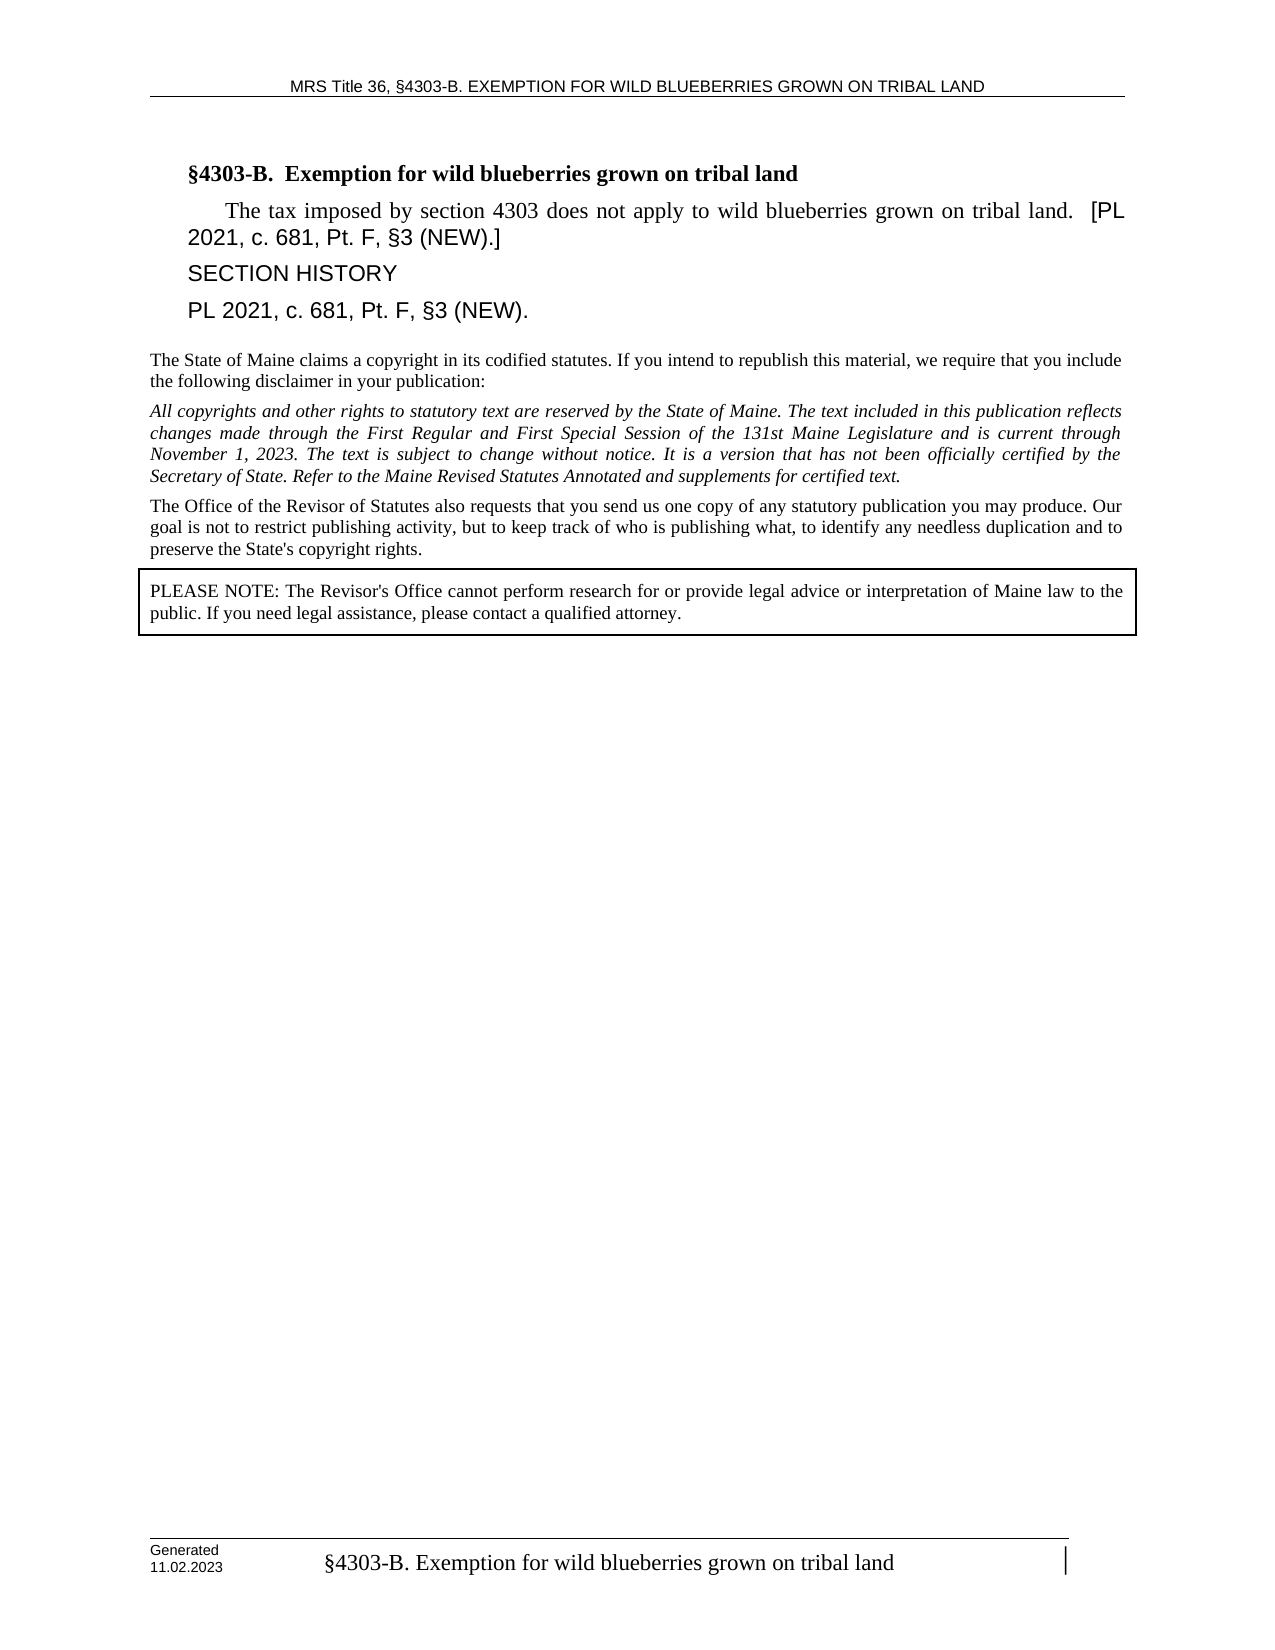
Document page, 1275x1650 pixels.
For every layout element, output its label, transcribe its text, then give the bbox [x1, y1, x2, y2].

text PLEASE NOTE: The Revisor's Office cannot perform research for or provide legal advice or interpretation of Maine law to the public. If you need legal assistance, please contact a qualified attorney. [140, 570, 1135, 634]
text PL 2021, c. 681, Pt. F, §3 (NEW). [187, 297, 1125, 323]
text SECTION HISTORY [187, 260, 1125, 287]
text §4303-B. Exemption for wild blueberries grown on tribal land [187, 160, 1125, 187]
text The tax imposed by section 4303 does not apply to wild blueberries grown on tribal land. [PL 2021, c. 681, Pt. F, §3 (NEW).] [187, 197, 1125, 250]
text The State of Maine claims a copyright in its codified statutes. If you intend to republish this material, we require that you include the following disclaimer in your publication: [150, 348, 1125, 392]
text The Office of the Revisor of Statutes also requests that you send us one copy of any statutory publication you may produce. Our goal is not to restrict publishing activity, but to keep track of who is publishing what, to identify any needless duplication and to preserve the State's copyright rights. [150, 494, 1125, 559]
text All copyrights and other rights to statutory text are reserved by the State of Maine. The text included in this publication reflects changes made through the First Regular and First Special Session of the 131st Maine Legislature and is current through November 1, 2023 . The text is subject to change without notice. It is a version that has not been officially certified by the Secretary of State. Refer to the Maine Revised Statutes Annotated and supplements for certified text. [150, 400, 1125, 486]
